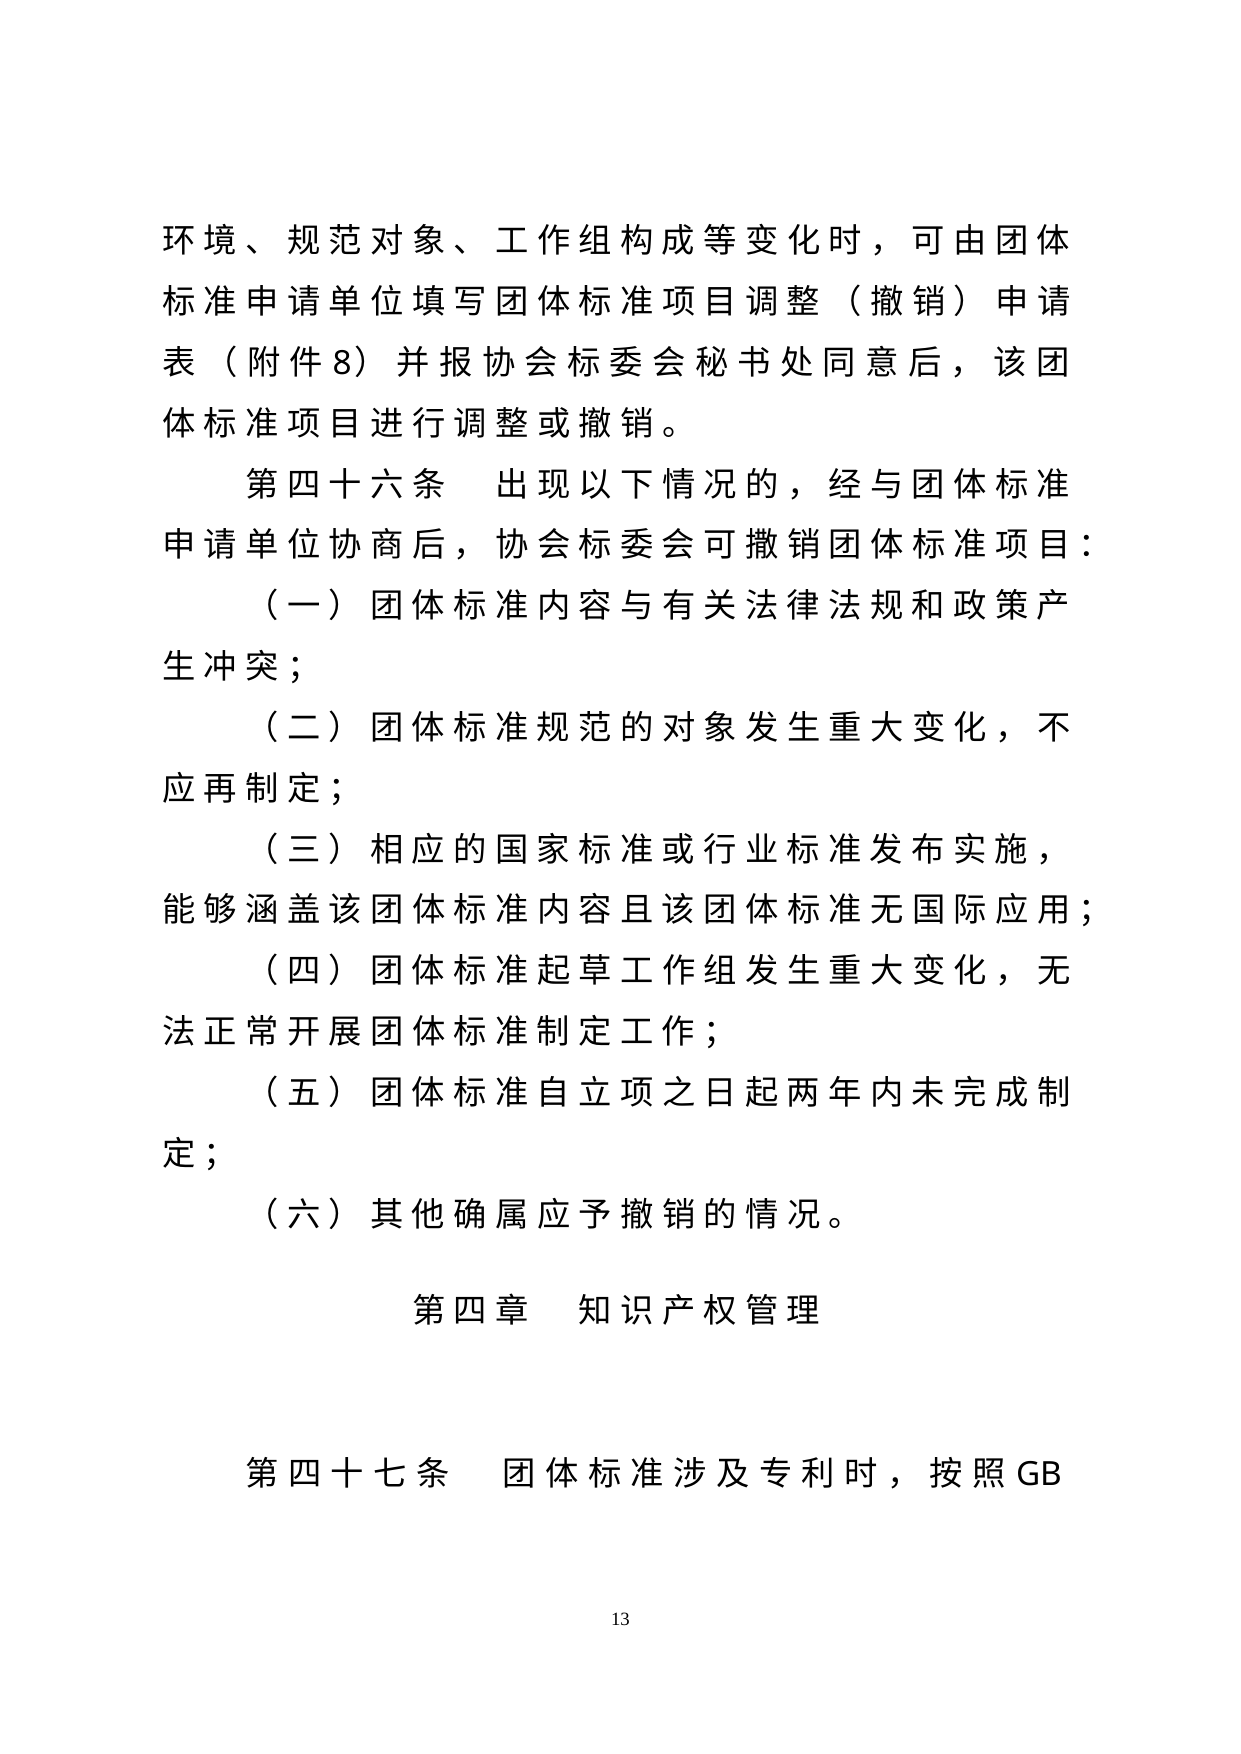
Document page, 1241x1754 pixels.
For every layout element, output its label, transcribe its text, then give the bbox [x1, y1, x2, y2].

text （五）团体标准自立项之日起两年内未完成制定； [162, 1059, 1078, 1181]
text （二）团体标准规范的对象发生重大变化，不应再制定； [162, 694, 1078, 816]
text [162, 1440, 1078, 1501]
text 第四十六条 出现以下情况的，经与团体标准申请单位协商后，协会标委会可撒销团体标准项目： [162, 451, 1078, 573]
text （四）团体标准起草工作组发生重大变化，无法正常开展团体标准制定工作； [162, 938, 1078, 1059]
text （三）相应的国家标准或行业标准发布实施，能够涵盖该团体标准内容且该团体标准无国际应用； [162, 816, 1078, 938]
text （一）团体标准内容与有关法律法规和政策产生冲突； [162, 573, 1078, 694]
subtitle 第四章 知识产权管理 [162, 1277, 1078, 1338]
text （六）其他确属应予撤销的情况。 [162, 1181, 1078, 1242]
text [162, 208, 1078, 451]
